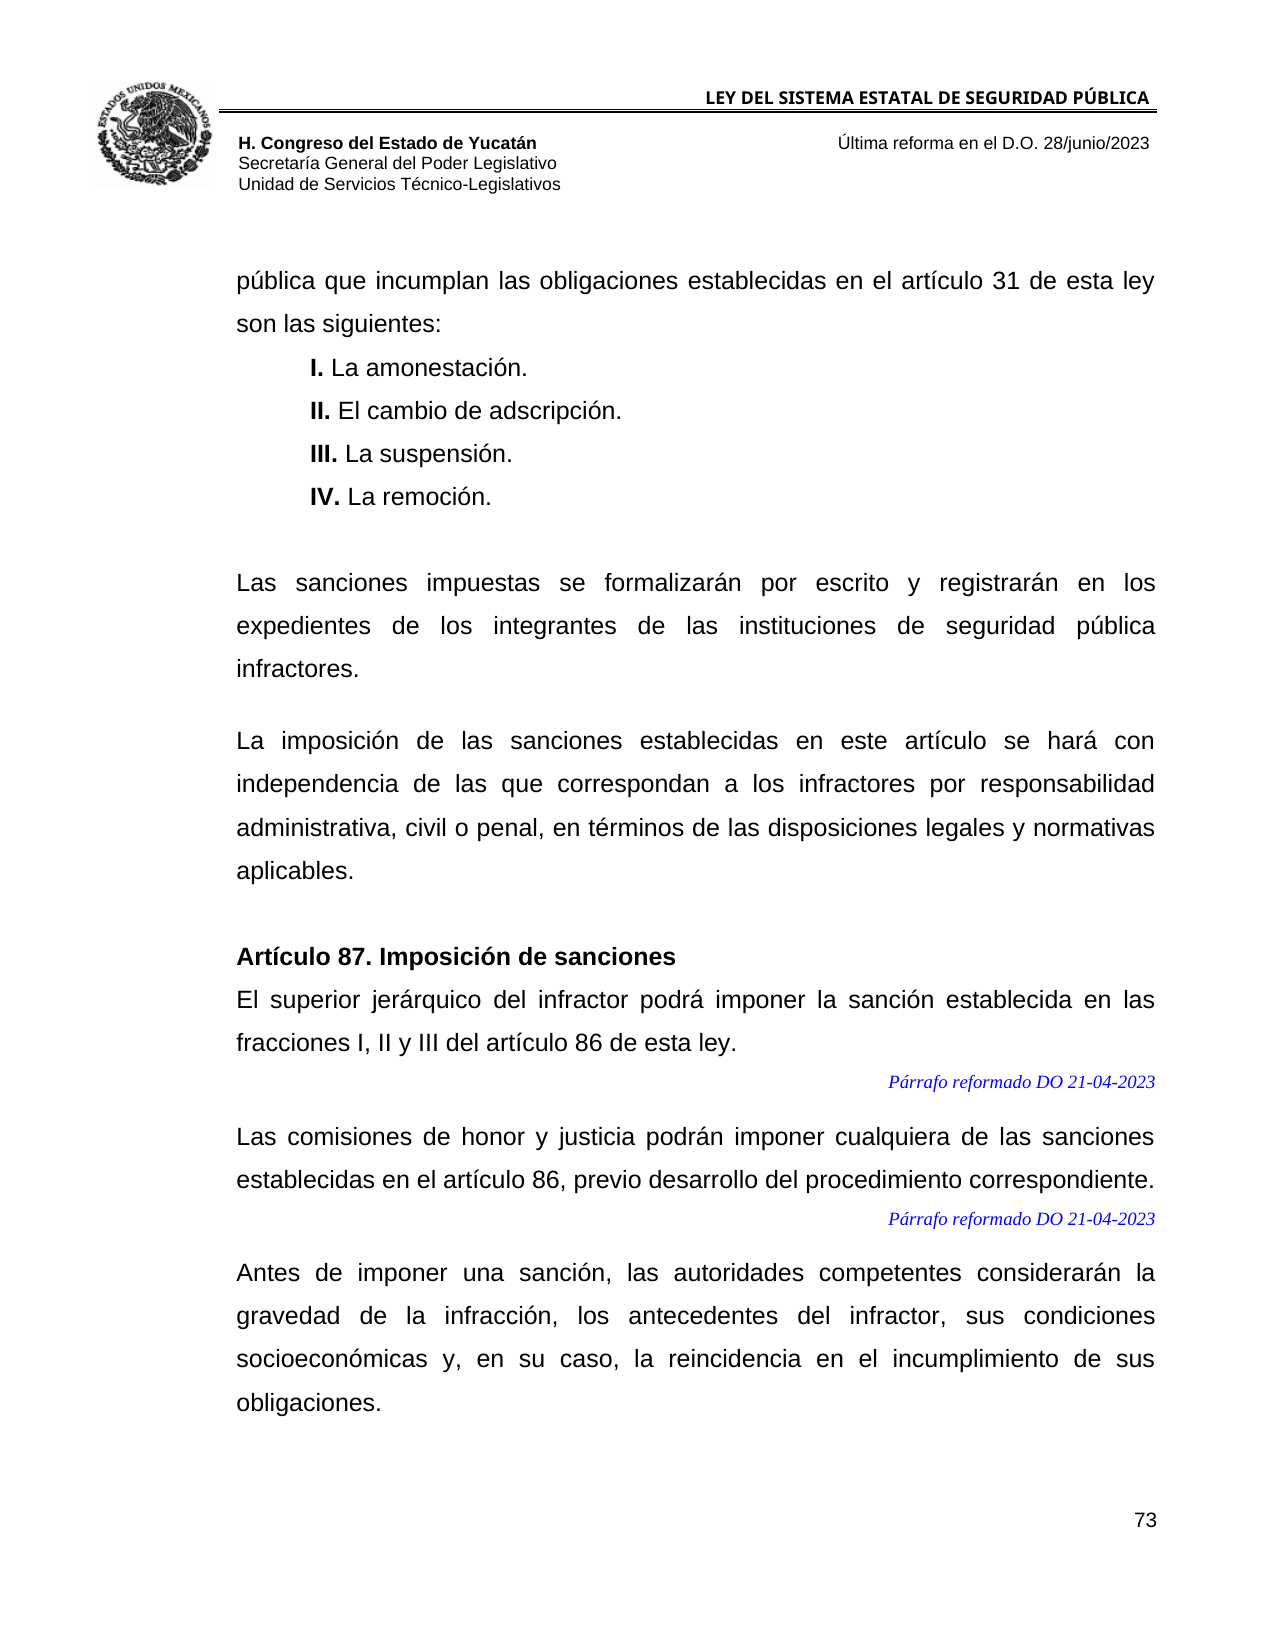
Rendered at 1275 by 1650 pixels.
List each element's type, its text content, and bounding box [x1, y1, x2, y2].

text El superior jerárquico del infractor podrá imponer la sanción establecida en las fracciones I, II y III del artículo 86 de esta ley. [236, 985, 1157, 1057]
text III. La suspensión. [236, 439, 1157, 468]
text Las sanciones impuestas se formalizarán por escrito y registrarán en los expedientes de los integrantes de las instituciones de seguridad pública infractores. [236, 568, 1157, 683]
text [236, 266, 1157, 338]
text II. El cambio de adscripción. [236, 396, 1157, 424]
text I. La amonestación. [236, 353, 1157, 381]
text Párrafo reformado DO 21-04-2023 [236, 1071, 1157, 1093]
text Las comisiones de honor y justicia podrán imponer cualquiera de las sanciones establecidas en el artículo 86, previo desarrollo del procedimiento correspondiente. [236, 1122, 1157, 1193]
text Párrafo reformado DO 21-04-2023 [236, 1208, 1157, 1229]
text Artículo 87. Imposición de sanciones [236, 942, 1157, 971]
text Antes de imponer una sanción, las autoridades competentes considerarán la gravedad de la infracción, los antecedentes del infractor, sus condiciones socioeconómicas y, en su caso, la reincidencia en el incumplimiento de sus obligaciones. [236, 1258, 1157, 1416]
text IV. La remoción. [236, 482, 1157, 511]
text La imposición de las sanciones establecidas en este artículo se hará con independencia de las que correspondan a los infractores por responsabilidad administrativa, civil o penal, en términos de las disposiciones legales y normativas aplicables. [236, 726, 1157, 884]
